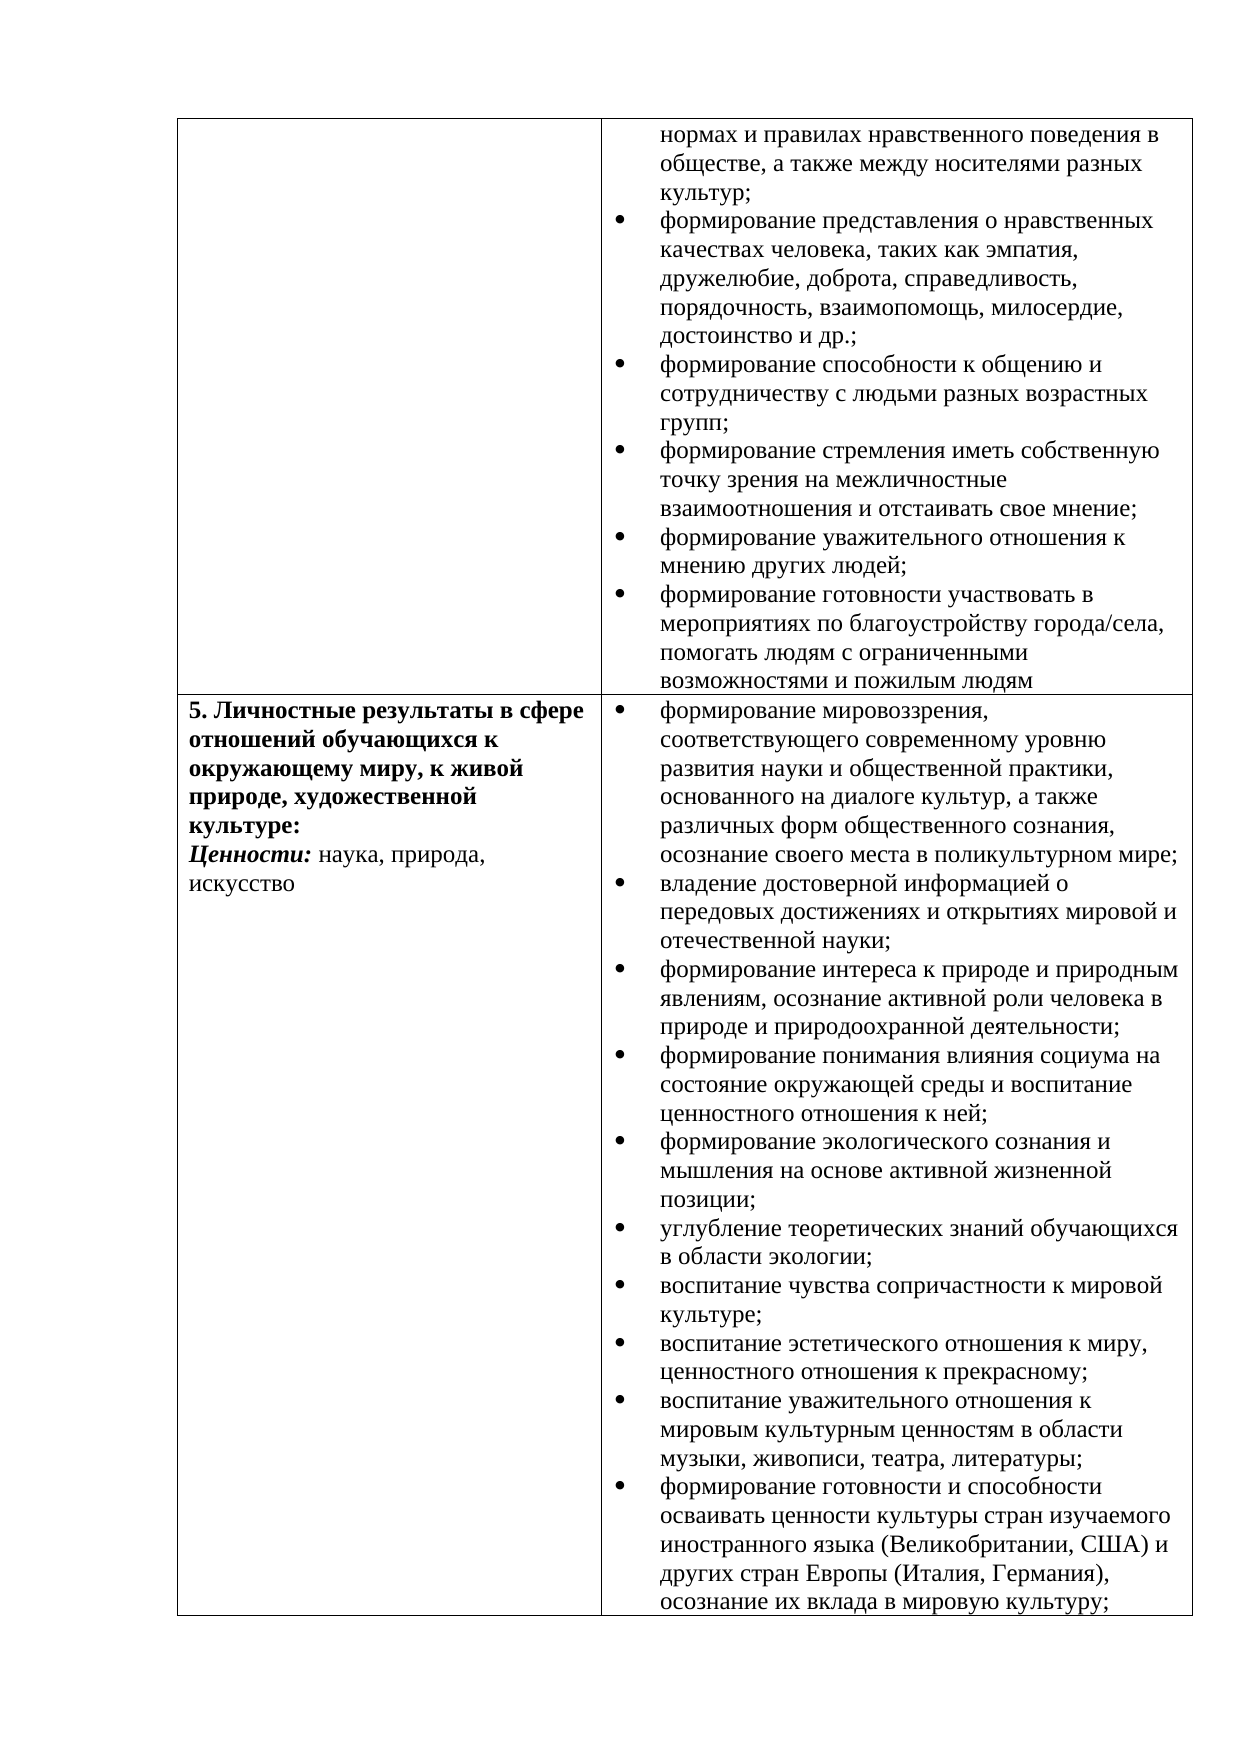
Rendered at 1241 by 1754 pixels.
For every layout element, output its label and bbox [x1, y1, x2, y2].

table_cell [178, 695, 601, 1615]
table_cell [178, 119, 601, 694]
table_cell [602, 695, 1192, 1615]
table_cell [602, 119, 1192, 694]
